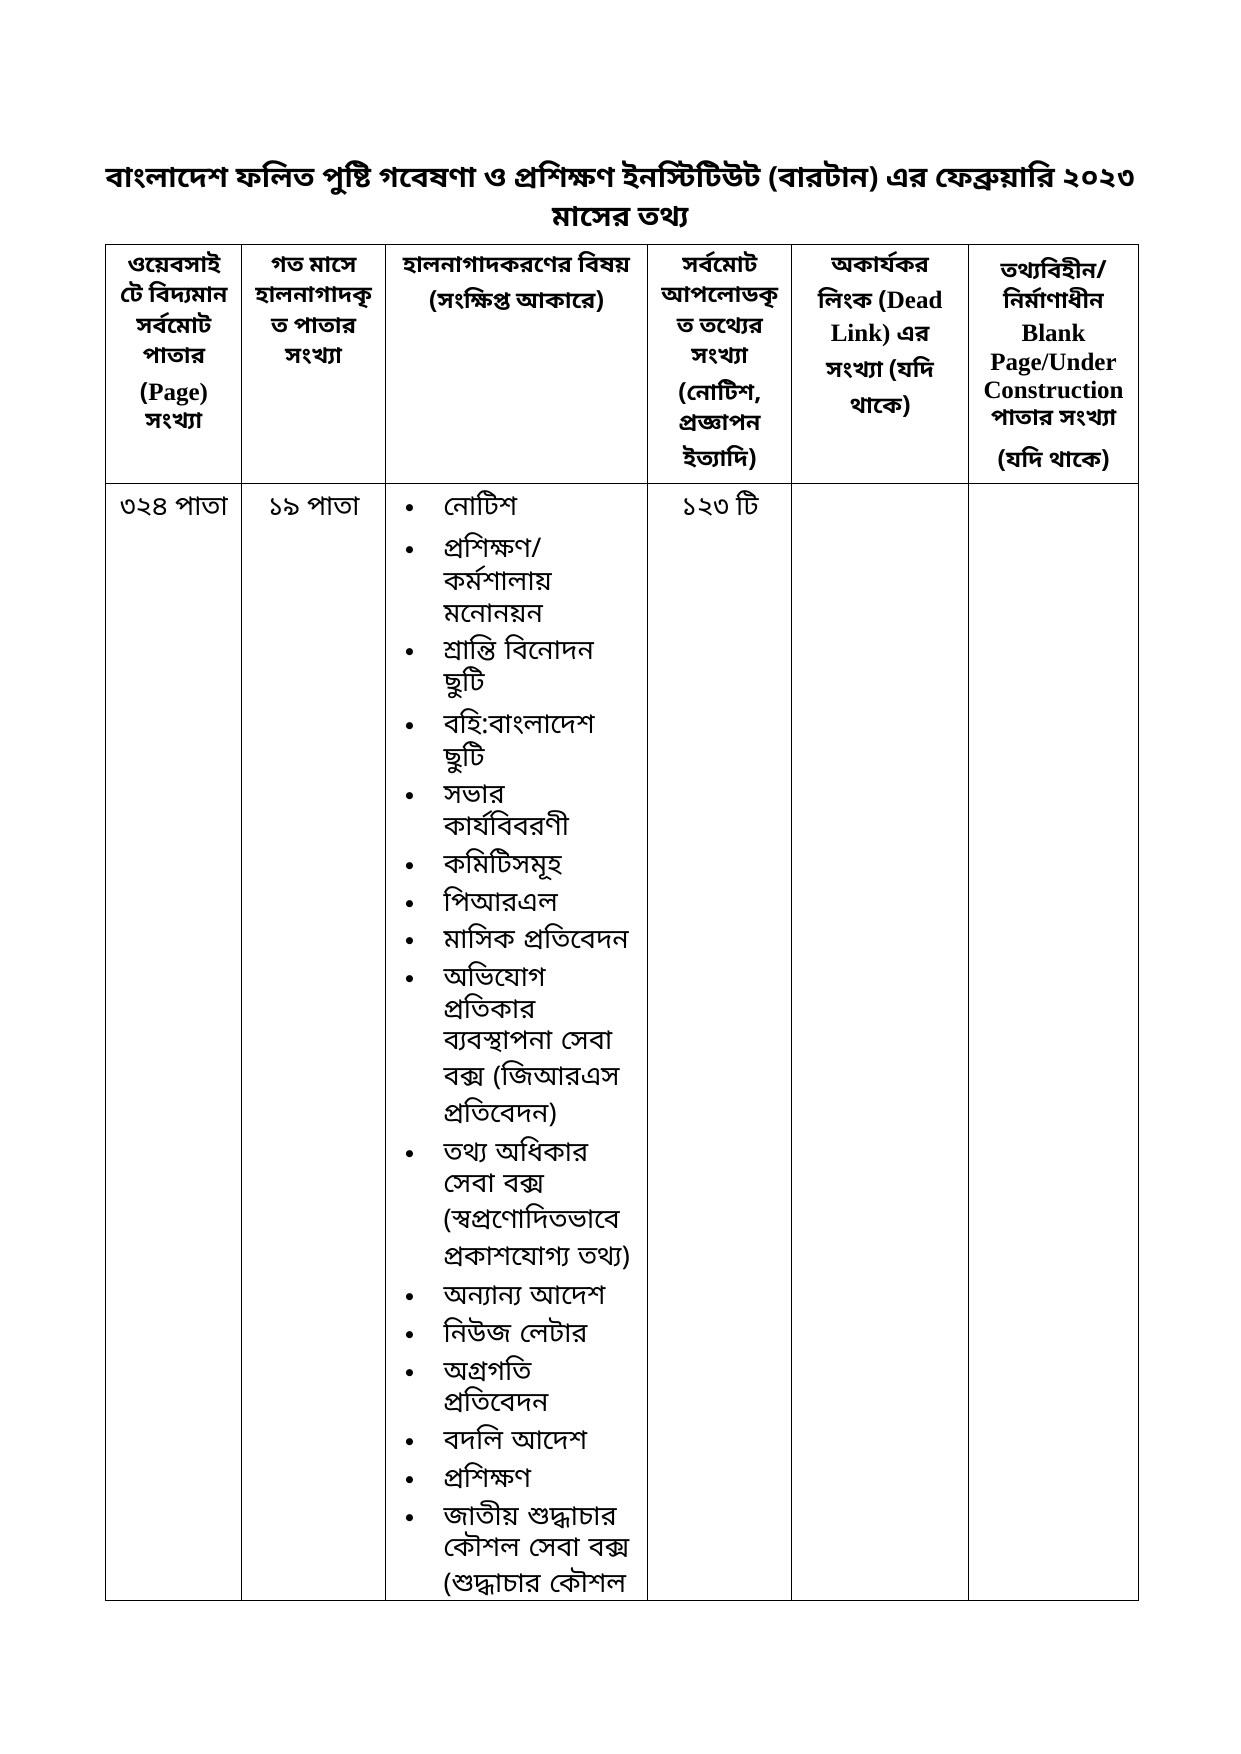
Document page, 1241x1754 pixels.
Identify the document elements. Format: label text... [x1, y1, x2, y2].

table_header অকার্যকর লিংক (Dead Link) এর সংখ্যা (যদি থাকে) [792, 245, 968, 483]
table_header হালনাগাদকরণের বিষয় (সংক্ষিপ্ত আকারে) [386, 245, 647, 483]
table_header সর্বমোট আপলোডকৃত তথ্যের সংখ্যা (নোটিশ, প্রজ্ঞাপন ইত্যাদি) [648, 245, 791, 483]
table_cell ১২৩ টি [648, 484, 791, 1600]
table_cell [969, 484, 1138, 1600]
table_cell ১৯ পাতা [242, 484, 385, 1600]
table_cell ৩২৪ পাতা [106, 484, 241, 1600]
table_header ওয়েবসাইটে বিদ্যমান সর্বমোট পাতার (Page) সংখ্যা [106, 245, 241, 483]
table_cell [386, 484, 647, 1600]
text বাংলাদেশ ফলিত পুষ্টি গবেষণা ও প্রশিক্ষণ ইনস্টিটিউট (বারটান) এর ফেব্রুয়ারি ২০২৩ মাসের তথ্য [105, 156, 1135, 238]
table_cell [792, 484, 968, 1600]
table_header তথ্যবিহীন/নির্মাণাধীন Blank Page/Under Construction পাতার সংখ্যা (যদি থাকে) [969, 245, 1138, 483]
table_header গত মাসে হালনাগাদকৃত পাতার সংখ্যা [242, 245, 385, 483]
